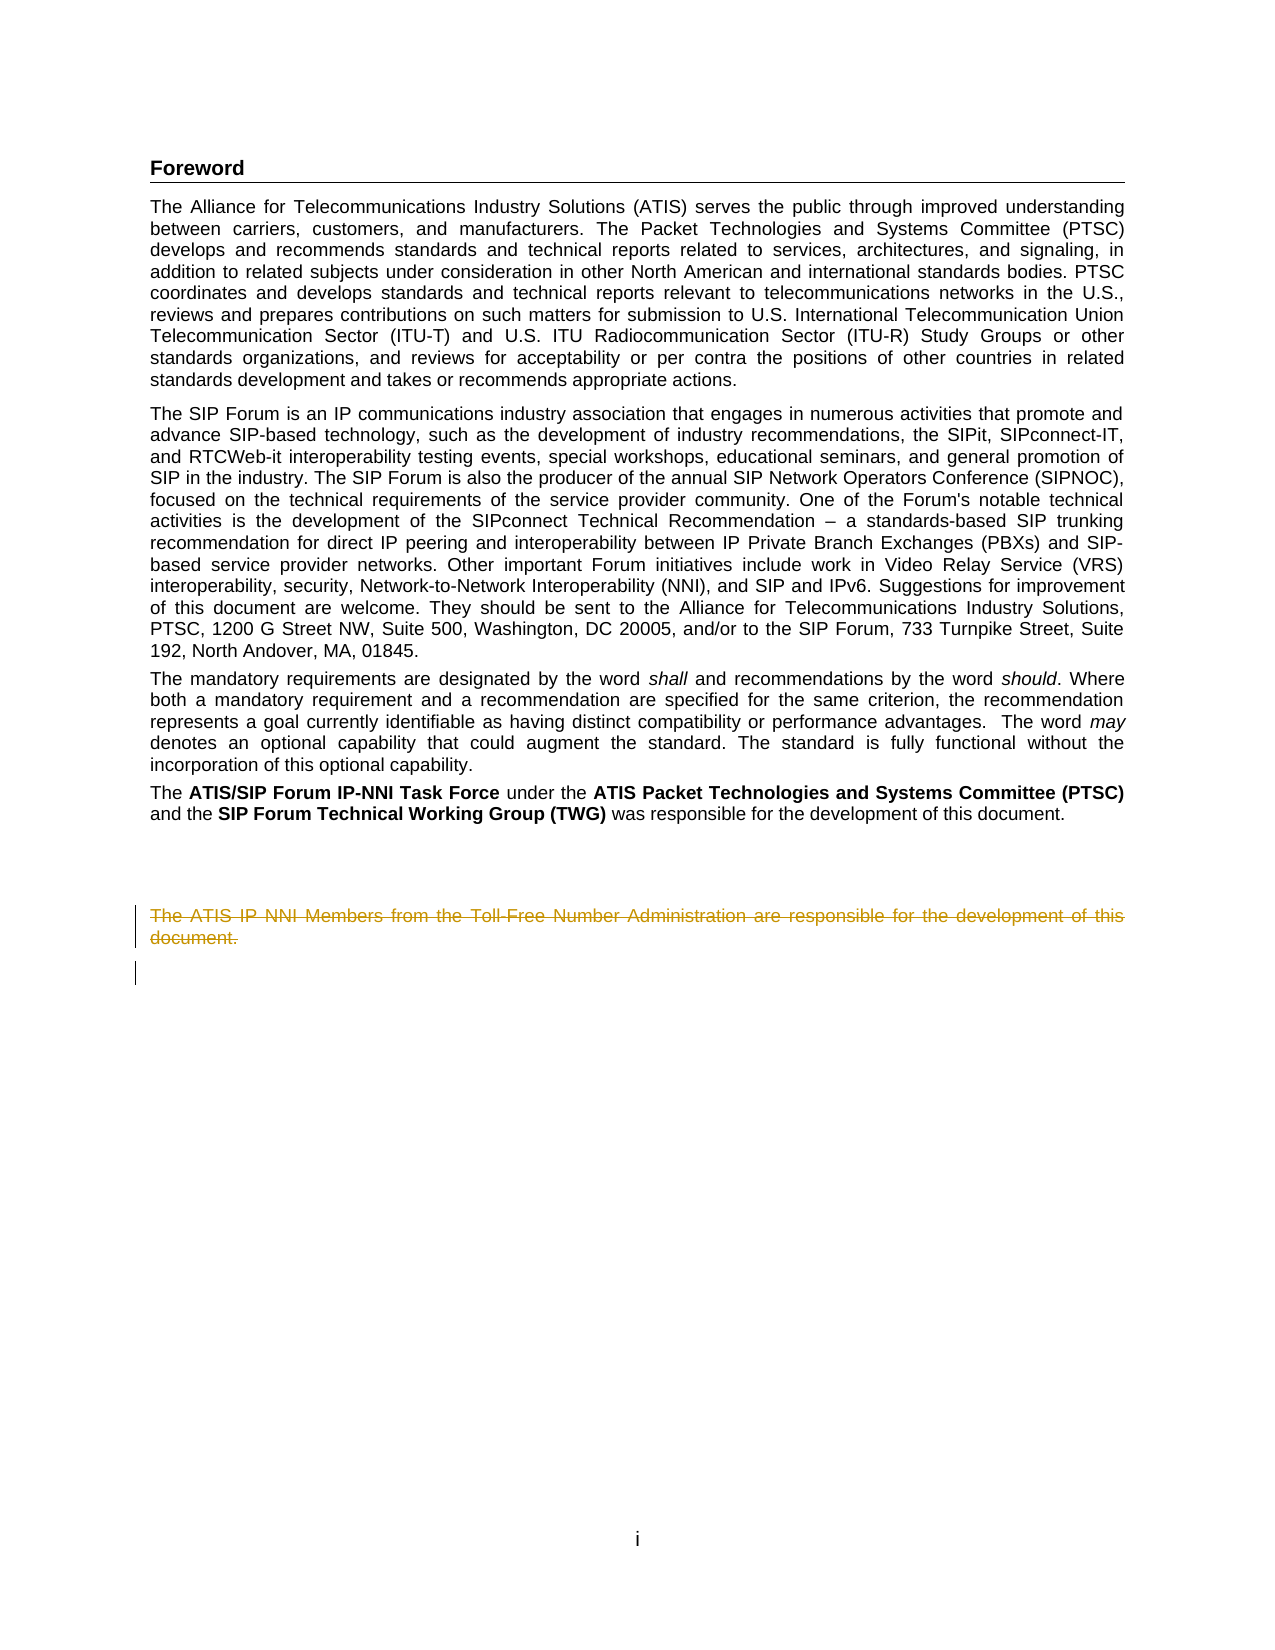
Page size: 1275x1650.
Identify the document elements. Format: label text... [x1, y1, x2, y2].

text The SIP Forum is an IP communications industry association that engages in numerous activities that promote and advance SIP-based technology, such as the development of industry recommendations, the SIPit, SIPconnect-IT, and RTCWeb-it interoperability testing events, special workshops, educational seminars, and general promotion of SIP in the industry. The SIP Forum is also the producer of the annual SIP Network Operators Conference (SIPNOC), focused on the technical requirements of the service provider community. One of the Forum's notable technical activities is the development of the SIPconnect Technical Recommendation – a standards-based SIP trunking recommendation for direct IP peering and interoperability between IP Private Branch Exchanges (PBXs) and SIP-based service provider networks. Other important Forum initiatives include work in Video Relay Service (VRS) interoperability, security, Network-to-Network Interoperability (NNI), and SIP and IPv6. Suggestions for improvement of this document are welcome. They should be sent to the Alliance for Telecommunications Industry Solutions, PTSC, 1200 G Street NW, Suite 500, Washington, DC 20005, and/or to the SIP Forum, 733 Turnpike Street, Suite 192, North Andover, MA, 01845. [150, 402, 1125, 661]
text The mandatory requirements are designated by the word shall and recommendations by the word should. Where both a mandatory requirement and a recommendation are specified for the same criterion, the recommendation represents a goal currently identifiable as having distinct compatibility or performance advantages. The word may denotes an optional capability that could augment the standard. The standard is fully functional without the incorporation of this optional capability. [150, 667, 1125, 775]
text Foreword [150, 156, 1125, 182]
text The ATIS/SIP Forum IP-NNI Task Force under the ATIS Packet Technologies and Systems Committee (PTSC) and the SIP Forum Technical Working Group (TWG) was responsible for the development of this document. [150, 781, 1125, 824]
text The Alliance for Telecommunications Industry Solutions (ATIS) serves the public through improved understanding between carriers, customers, and manufacturers. The Packet Technologies and Systems Committee (PTSC) develops and recommends standards and technical reports related to services, architectures, and signaling, in addition to related subjects under consideration in other North American and international standards bodies. PTSC coordinates and develops standards and technical reports relevant to telecommunications networks in the U.S., reviews and prepares contributions on such matters for submission to U.S. International Telecommunication Union Telecommunication Sector (ITU-T) and U.S. ITU Radiocommunication Sector (ITU-R) Study Groups or other standards organizations, and reviews for acceptability or per contra the positions of other countries in related standards development and takes or recommends appropriate actions. [150, 196, 1125, 390]
